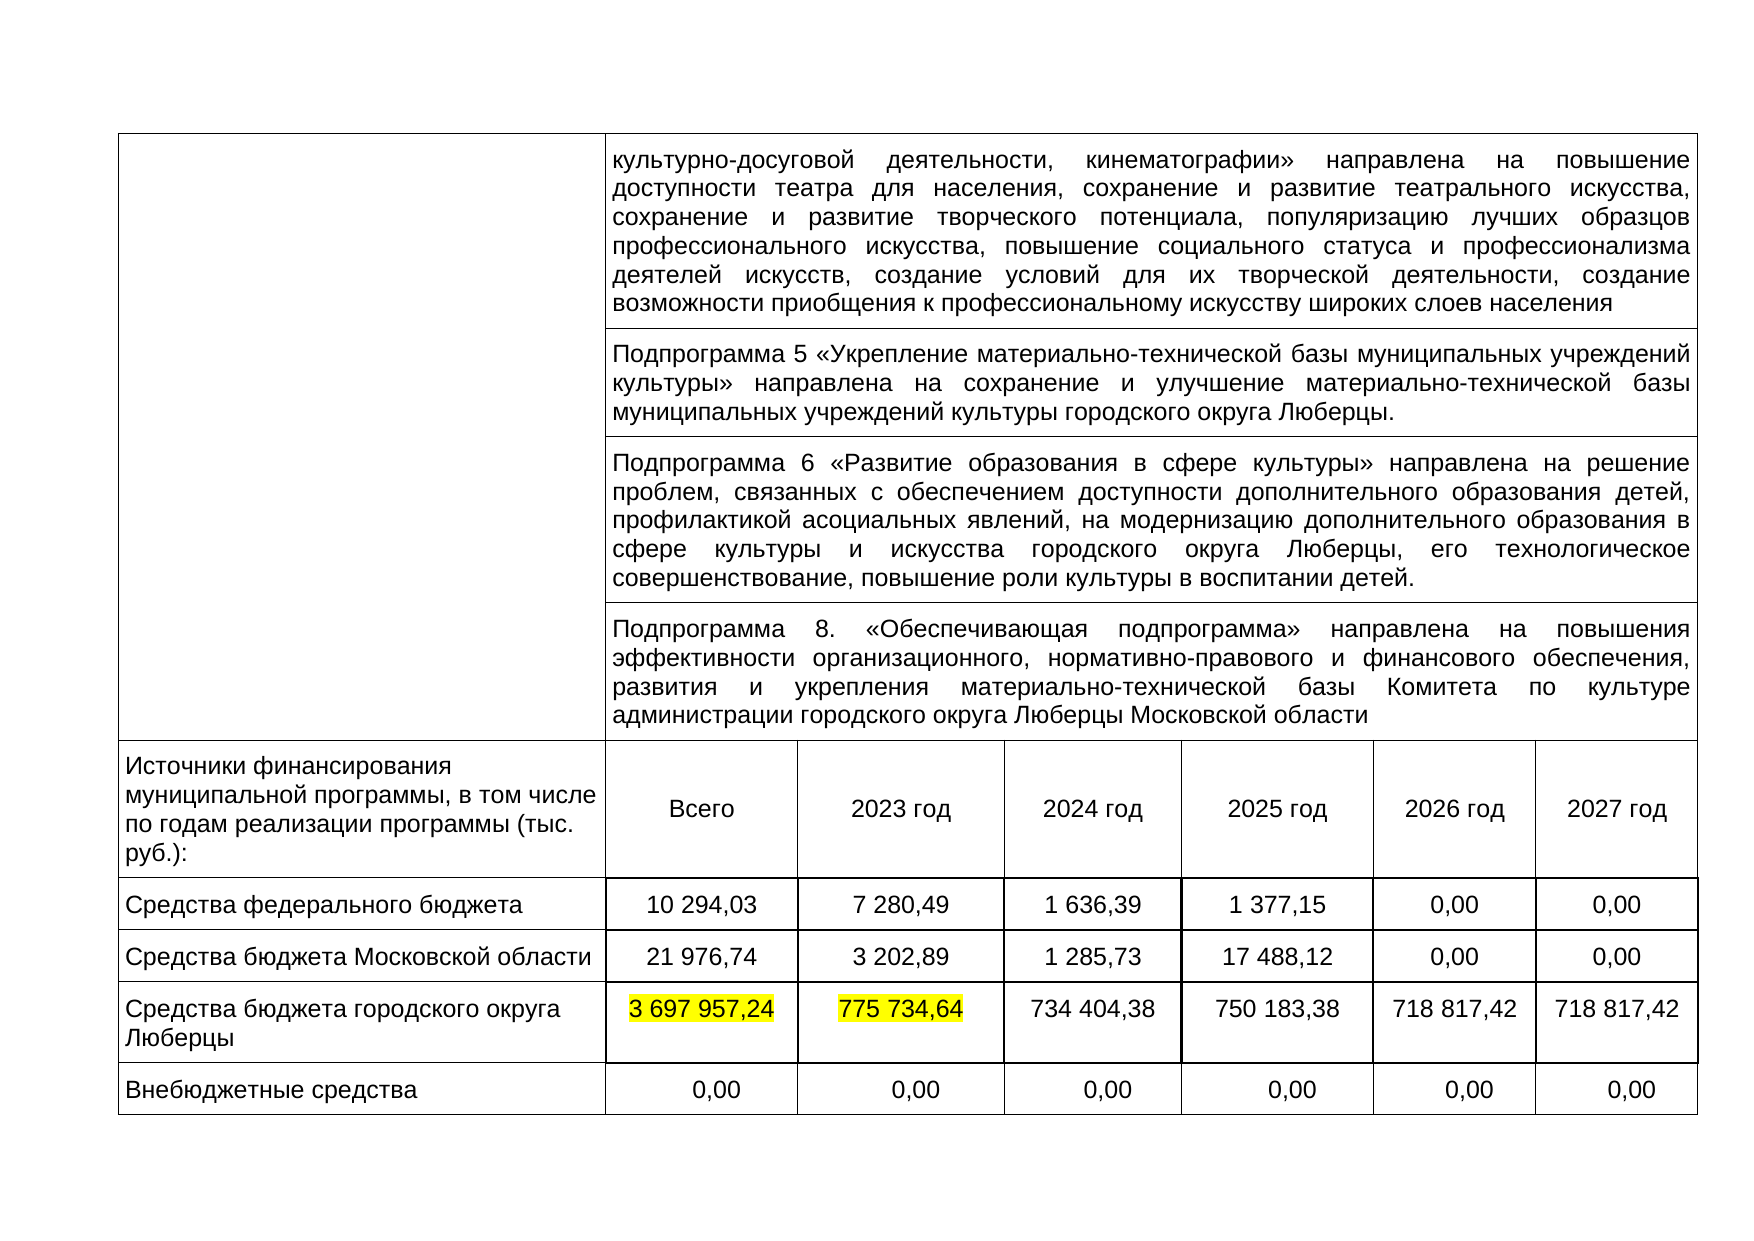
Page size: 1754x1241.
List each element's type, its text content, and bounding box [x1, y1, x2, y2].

table_cell Подпрограмма 5 «Укрепление материально-технической базы муниципальных учреждений культуры» направлена на сохранение и улучшение материально-технической базы муниципальных учреждений культуры городского округа Люберцы. [606, 329, 1697, 436]
table_cell 17 488,12 [1183, 931, 1372, 981]
table_cell 0,00 [1374, 931, 1535, 981]
table_cell 718 817,42 [1537, 983, 1697, 1062]
table_cell 2023 год [798, 741, 1004, 877]
table_cell 750 183,38 [1183, 983, 1372, 1062]
table_cell 1 377,15 [1183, 879, 1372, 929]
table_cell Источники финансирования муниципальной программы, в том числе по годам реализации программы (тыс. руб.): [119, 741, 605, 877]
table_cell 21 976,74 [607, 931, 797, 981]
table_cell 3 697 957,24 [607, 983, 797, 1062]
table_cell 1 285,73 [1005, 931, 1180, 981]
table_cell 3 202,89 [799, 931, 1003, 981]
table_cell 0,00 [1537, 931, 1697, 981]
table_cell 0,00 [1182, 1064, 1373, 1114]
table_cell Средства бюджета Московской области [119, 930, 605, 981]
table_cell 0,00 [798, 1064, 1004, 1114]
table_cell 734 404,38 [1005, 983, 1180, 1062]
table_cell 0,00 [1537, 879, 1697, 929]
table_cell 2025 год [1182, 741, 1373, 877]
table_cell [606, 134, 1697, 328]
table_cell Всего [606, 741, 797, 877]
table_cell 0,00 [606, 1064, 797, 1114]
table_cell 775 734,64 [799, 983, 1003, 1062]
table_cell 10 294,03 [607, 879, 797, 929]
table_cell 0,00 [1005, 1064, 1181, 1114]
table_cell 0,00 [1374, 1064, 1535, 1114]
table_cell 0,00 [1536, 1064, 1697, 1114]
table_cell Средства федерального бюджета [119, 878, 605, 929]
table_cell 2026 год [1374, 741, 1535, 877]
table_cell Внебюджетные средства [119, 1063, 605, 1114]
table_cell 718 817,42 [1374, 983, 1535, 1062]
table_cell 2024 год [1005, 741, 1181, 877]
table_cell Подпрограмма 8. «Обеспечивающая подпрограмма» направлена на повышения эффективности организационного, нормативно-правового и финансового обеспечения, развития и укрепления материально-технической базы Комитета по культуре администрации городского округа Люберцы Московской области [606, 603, 1697, 739]
table_cell 0,00 [1374, 879, 1535, 929]
table_cell 7 280,49 [799, 879, 1003, 929]
table_cell 1 636,39 [1005, 879, 1180, 929]
table_cell 2027 год [1536, 741, 1697, 877]
table_cell Средства бюджета городского округа Люберцы [119, 982, 605, 1062]
table_cell Подпрограмма 6 «Развитие образования в сфере культуры» направлена на решение проблем, связанных с обеспечением доступности дополнительного образования детей, профилактикой асоциальных явлений, на модернизацию дополнительного образования в сфере культуры и искусства городского округа Люберцы, его технологическое совершенствование, повышение роли культуры в воспитании детей. [606, 437, 1697, 602]
